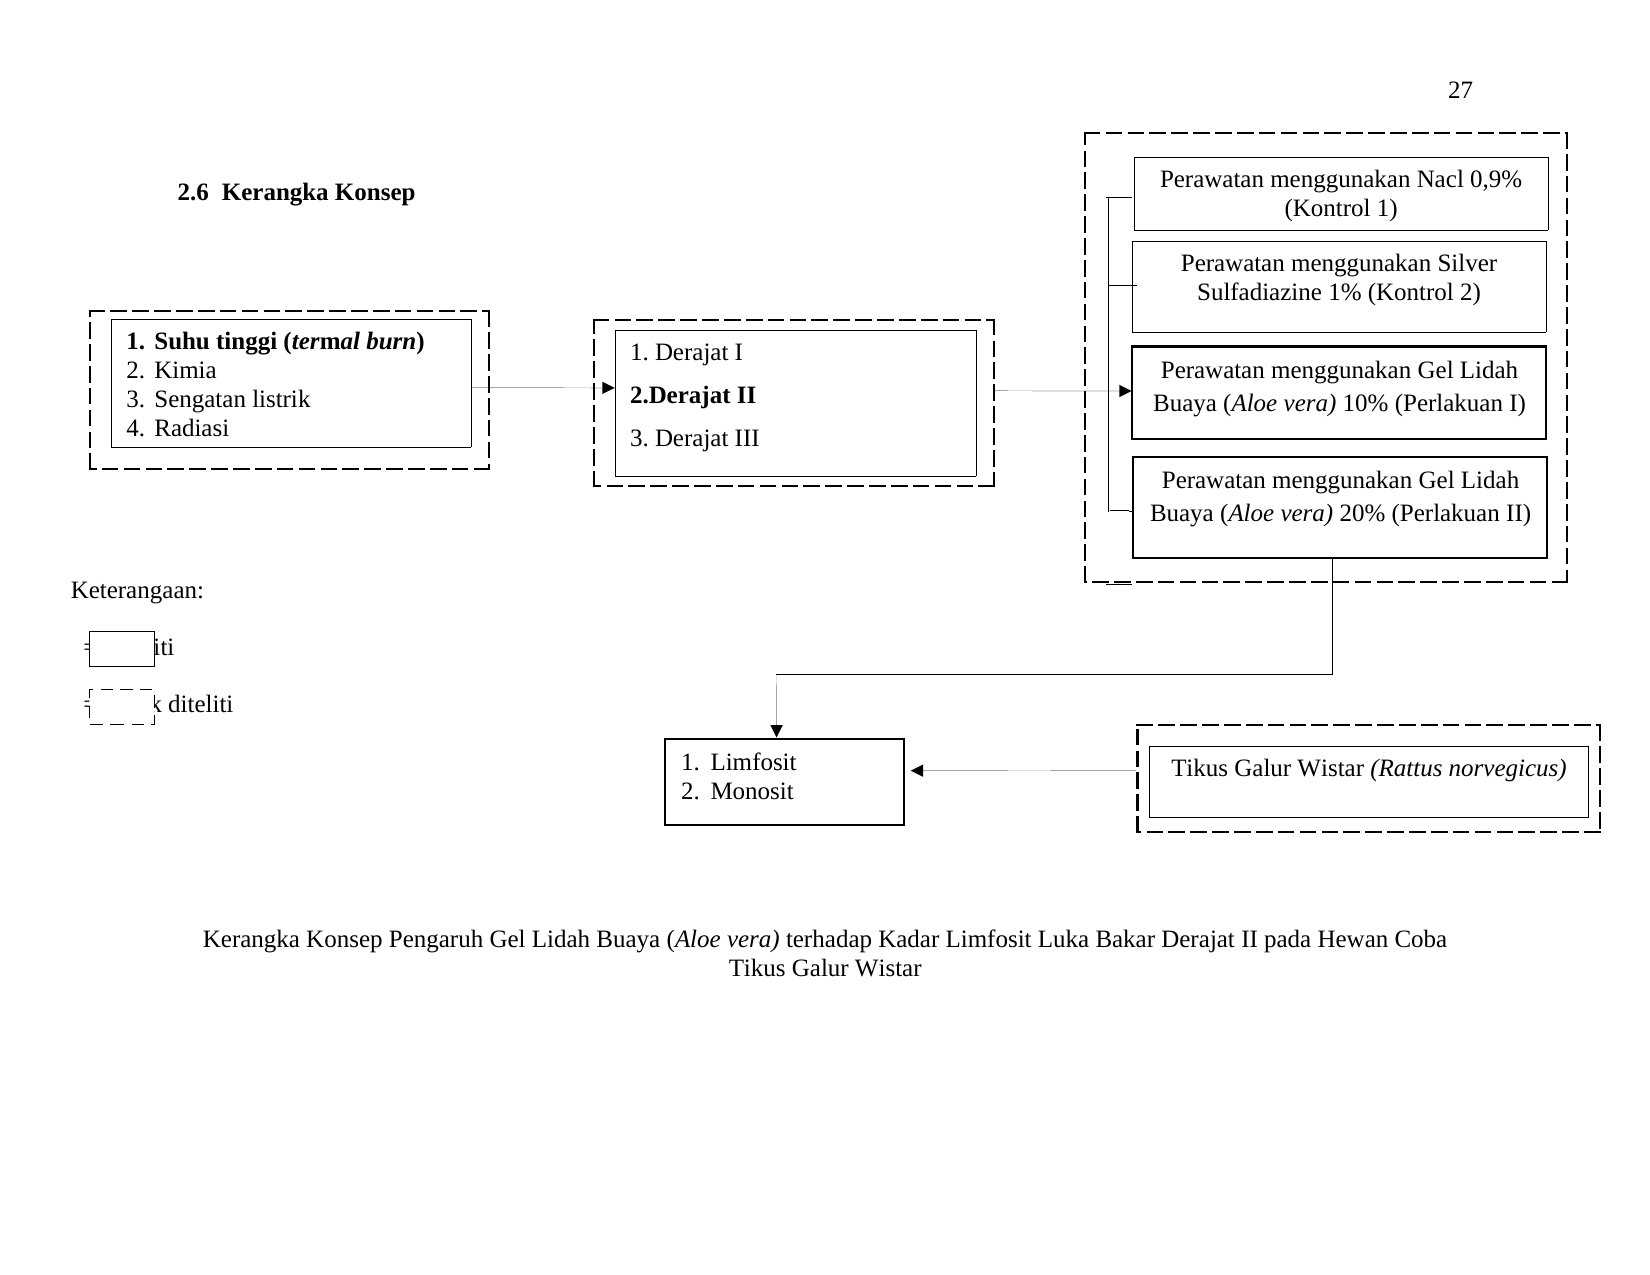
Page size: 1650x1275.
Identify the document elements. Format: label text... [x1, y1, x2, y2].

text Kerangka Konsep Pengaruh Gel Lidah Buaya (Aloe vera) terhadap Kadar Limfosit Luka Bakar Derajat II pada Hewan Coba Tikus Galur Wistar [177, 924, 1473, 981]
list Kerangka Konsep [177, 177, 1084, 206]
